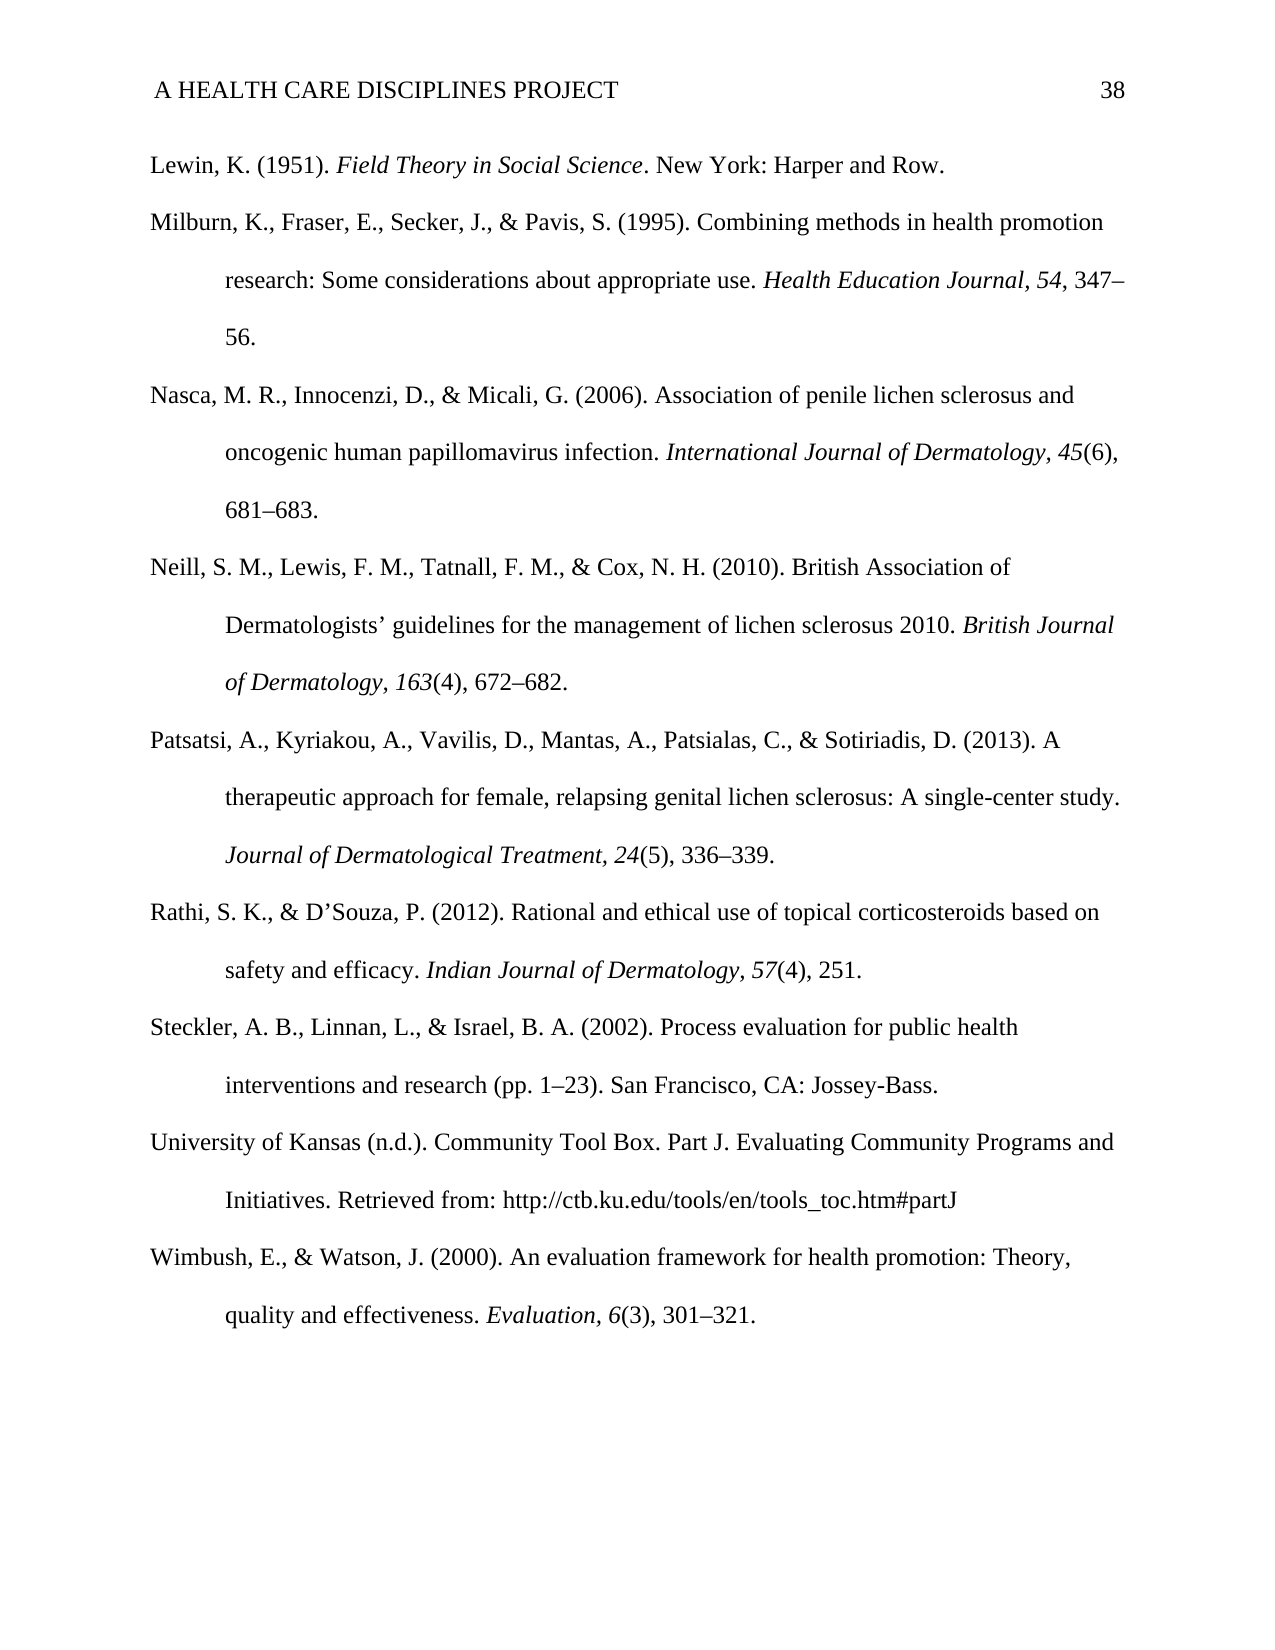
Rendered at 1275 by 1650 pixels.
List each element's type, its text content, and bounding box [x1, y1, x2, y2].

text Lewin, K. (1951). Field Theory in Social Science. New York: Harper and Row. [150, 150, 1125, 179]
text Steckler, A. B., Linnan, L., & Israel, B. A. (2002). Process evaluation for public health interventions and research (pp. 1–23). San Francisco, CA: Jossey-Bass. [150, 1012, 1125, 1099]
text University of Kansas (n.d.). Community Tool Box. Part J. Evaluating Community Programs and Initiatives. Retrieved from: http://ctb.ku.edu/tools/en/tools_toc.htm#partJ [150, 1127, 1125, 1214]
text Nasca, M. R., Innocenzi, D., & Micali, G. (2006). Association of penile lichen sclerosus and oncogenic human papillomavirus infection. International Journal of Dermatology, 45(6), 681–683. [150, 380, 1125, 524]
text Neill, S. M., Lewis, F. M., Tatnall, F. M., & Cox, N. H. (2010). British Association of Dermatologists’ guidelines for the management of lichen sclerosus 2010. British Journal of Dermatology, 163(4), 672–682. [150, 552, 1125, 696]
text Patsatsi, A., Kyriakou, A., Vavilis, D., Mantas, A., Patsialas, C., & Sotiriadis, D. (2013). A therapeutic approach for female, relapsing genital lichen sclerosus: A single-center study. Journal of Dermatological Treatment, 24(5), 336–339. [150, 725, 1125, 869]
text Wimbush, E., & Watson, J. (2000). An evaluation framework for health promotion: Theory, quality and effectiveness. Evaluation, 6(3), 301–321. [150, 1242, 1125, 1329]
text Milburn, K., Fraser, E., Secker, J., & Pavis, S. (1995). Combining methods in health promotion research: Some considerations about appropriate use. Health Education Journal, 54, 347–56. [150, 207, 1125, 351]
text Rathi, S. K., & D’Souza, P. (2012). Rational and ethical use of topical corticosteroids based on safety and efficacy. Indian Journal of Dermatology, 57(4), 251. [150, 897, 1125, 984]
